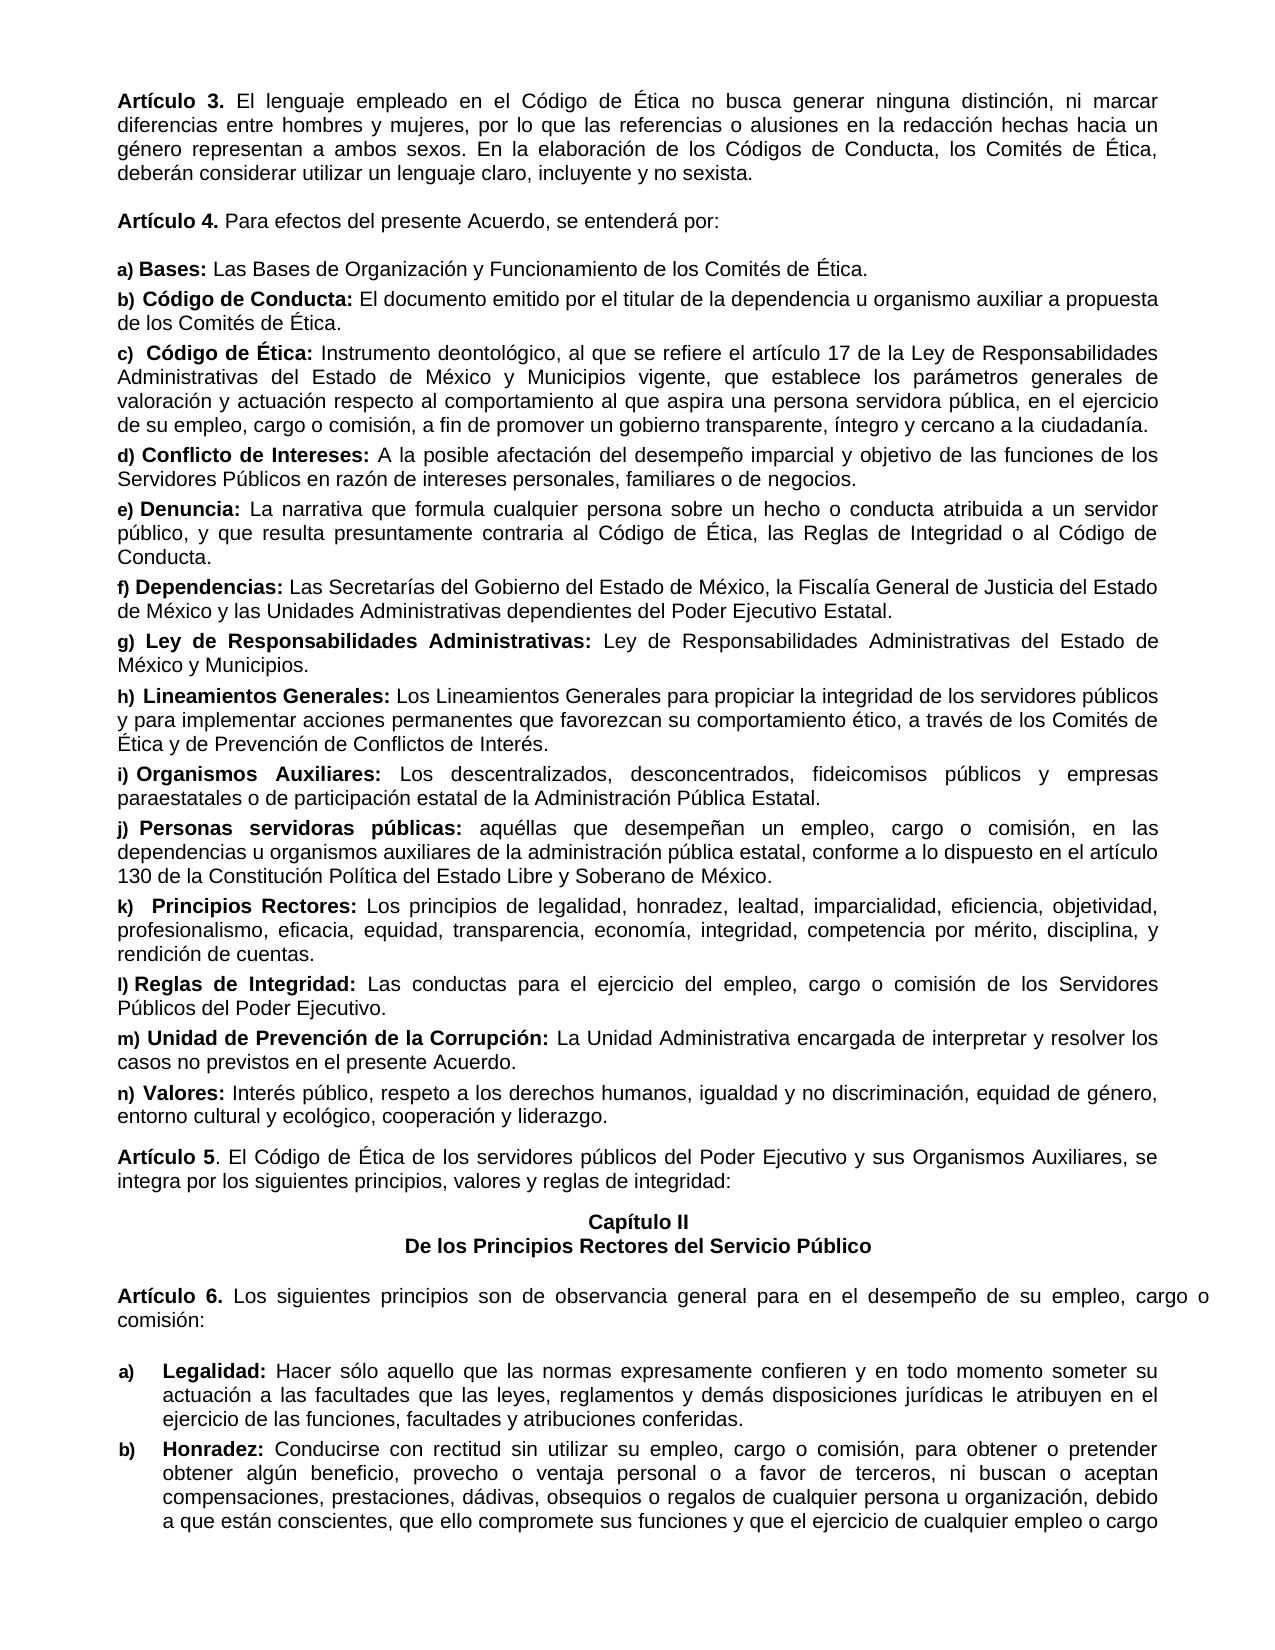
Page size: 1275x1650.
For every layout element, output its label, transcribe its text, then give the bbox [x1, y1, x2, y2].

list Código de Ética: Instrumento deontológico, al que se refiere el artículo 17 de la Ley de Responsabilidades Administrativas del Estado de México y Municipios vigente, que establece los parámetros generales de valoración y actuación respecto al comportamiento al que aspira una persona servidora pública, en el ejercicio de su empleo, cargo o comisión, a fin de promover un gobierno transparente, íntegro y cercano a la ciudadanía. [117, 341, 1160, 437]
list Ley de Responsabilidades Administrativas: Ley de Responsabilidades Administrativas del Estado de México y Municipios. [117, 629, 1159, 677]
text Artículo 4. Para efectos del presente Acuerdo, se entenderá por: [117, 208, 1211, 232]
list Reglas de Integridad: Las conductas para el ejercicio del empleo, cargo o comisión de los Servidores Públicos del Poder Ejecutivo. [117, 972, 1159, 1020]
list Denuncia: La narrativa que formula cualquier persona sobre un hecho o conducta atribuida a un servidor público, y que resulta presuntamente contraria al Código de Ética, las Reglas de Integridad o al Código de Conducta. [117, 497, 1159, 569]
list Código de Conducta: El documento emitido por el titular de la dependencia u organismo auxiliar a propuesta de los Comités de Ética. [117, 287, 1159, 334]
list Personas servidoras públicas: aquéllas que desempeñan un empleo, cargo o comisión, en las dependencias u organismos auxiliares de la administración pública estatal, conforme a lo dispuesto en el artículo 130 de la Constitución Política del Estado Libre y Soberano de México. [117, 816, 1159, 888]
list Conflicto de Intereses: A la posible afectación del desempeño imparcial y objetivo de las funciones de los Servidores Públicos en razón de intereses personales, familiares o de negocios. [117, 443, 1159, 491]
list Dependencias: Las Secretarías del Gobierno del Estado de México, la Fiscalía General de Justicia del Estado de México y las Unidades Administrativas dependientes del Poder Ejecutivo Estatal. [117, 575, 1159, 623]
text Artículo 6. Los siguientes principios son de observancia general para en el desempeño de su empleo, cargo o comisión: [117, 1284, 1211, 1332]
text Capítulo II [74, 1210, 1203, 1234]
list Legalidad: Hacer sólo aquello que las normas expresamente confieren y en todo momento someter su actuación a las facultades que las leyes, reglamentos y demás disposiciones jurídicas le atribuyen en el ejercicio de las funciones, facultades y atribuciones conferidas. [118, 1358, 1159, 1430]
list Lineamientos Generales: Los Lineamientos Generales para propiciar la integridad de los servidores públicos y para implementar acciones permanentes que favorezcan su comportamiento ético, a través de los Comités de Ética y de Prevención de Conflictos de Interés. [117, 683, 1159, 755]
text De los Principios Rectores del Servicio Público [74, 1234, 1203, 1258]
list Organismos Auxiliares: Los descentralizados, desconcentrados, fideicomisos públicos y empresas paraestatales o de participación estatal de la Administración Pública Estatal. [117, 762, 1159, 809]
list Unidad de Prevención de la Corrupción: La Unidad Administrativa encargada de interpretar y resolver los casos no previstos en el presente Acuerdo. [117, 1026, 1159, 1074]
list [118, 1437, 1159, 1532]
text Artículo 3. El lenguaje empleado en el Código de Ética no busca generar ninguna distinción, ni marcar diferencias entre hombres y mujeres, por lo que las referencias o alusiones en la redacción hechas hacia un género representan a ambos sexos. En la elaboración de los Códigos de Conducta, los Comités de Ética, deberán considerar utilizar un lenguaje claro, incluyente y no sexista. [117, 89, 1160, 184]
text Artículo 5. El Código de Ética de los servidores públicos del Poder Ejecutivo y sus Organismos Auxiliares, se integra por los siguientes principios, valores y reglas de integridad: [117, 1145, 1159, 1193]
list Principios Rectores: Los principios de legalidad, honradez, lealtad, imparcialidad, eficiencia, objetividad, profesionalismo, eficacia, equidad, transparencia, economía, integridad, competencia por mérito, disciplina, y rendición de cuentas. [117, 894, 1159, 966]
list Bases: Las Bases de Organización y Funcionamiento de los Comités de Ética. [117, 256, 1211, 280]
list Valores: Interés público, respeto a los derechos humanos, igualdad y no discriminación, equidad de género, entorno cultural y ecológico, cooperación y liderazgo. [117, 1080, 1159, 1128]
